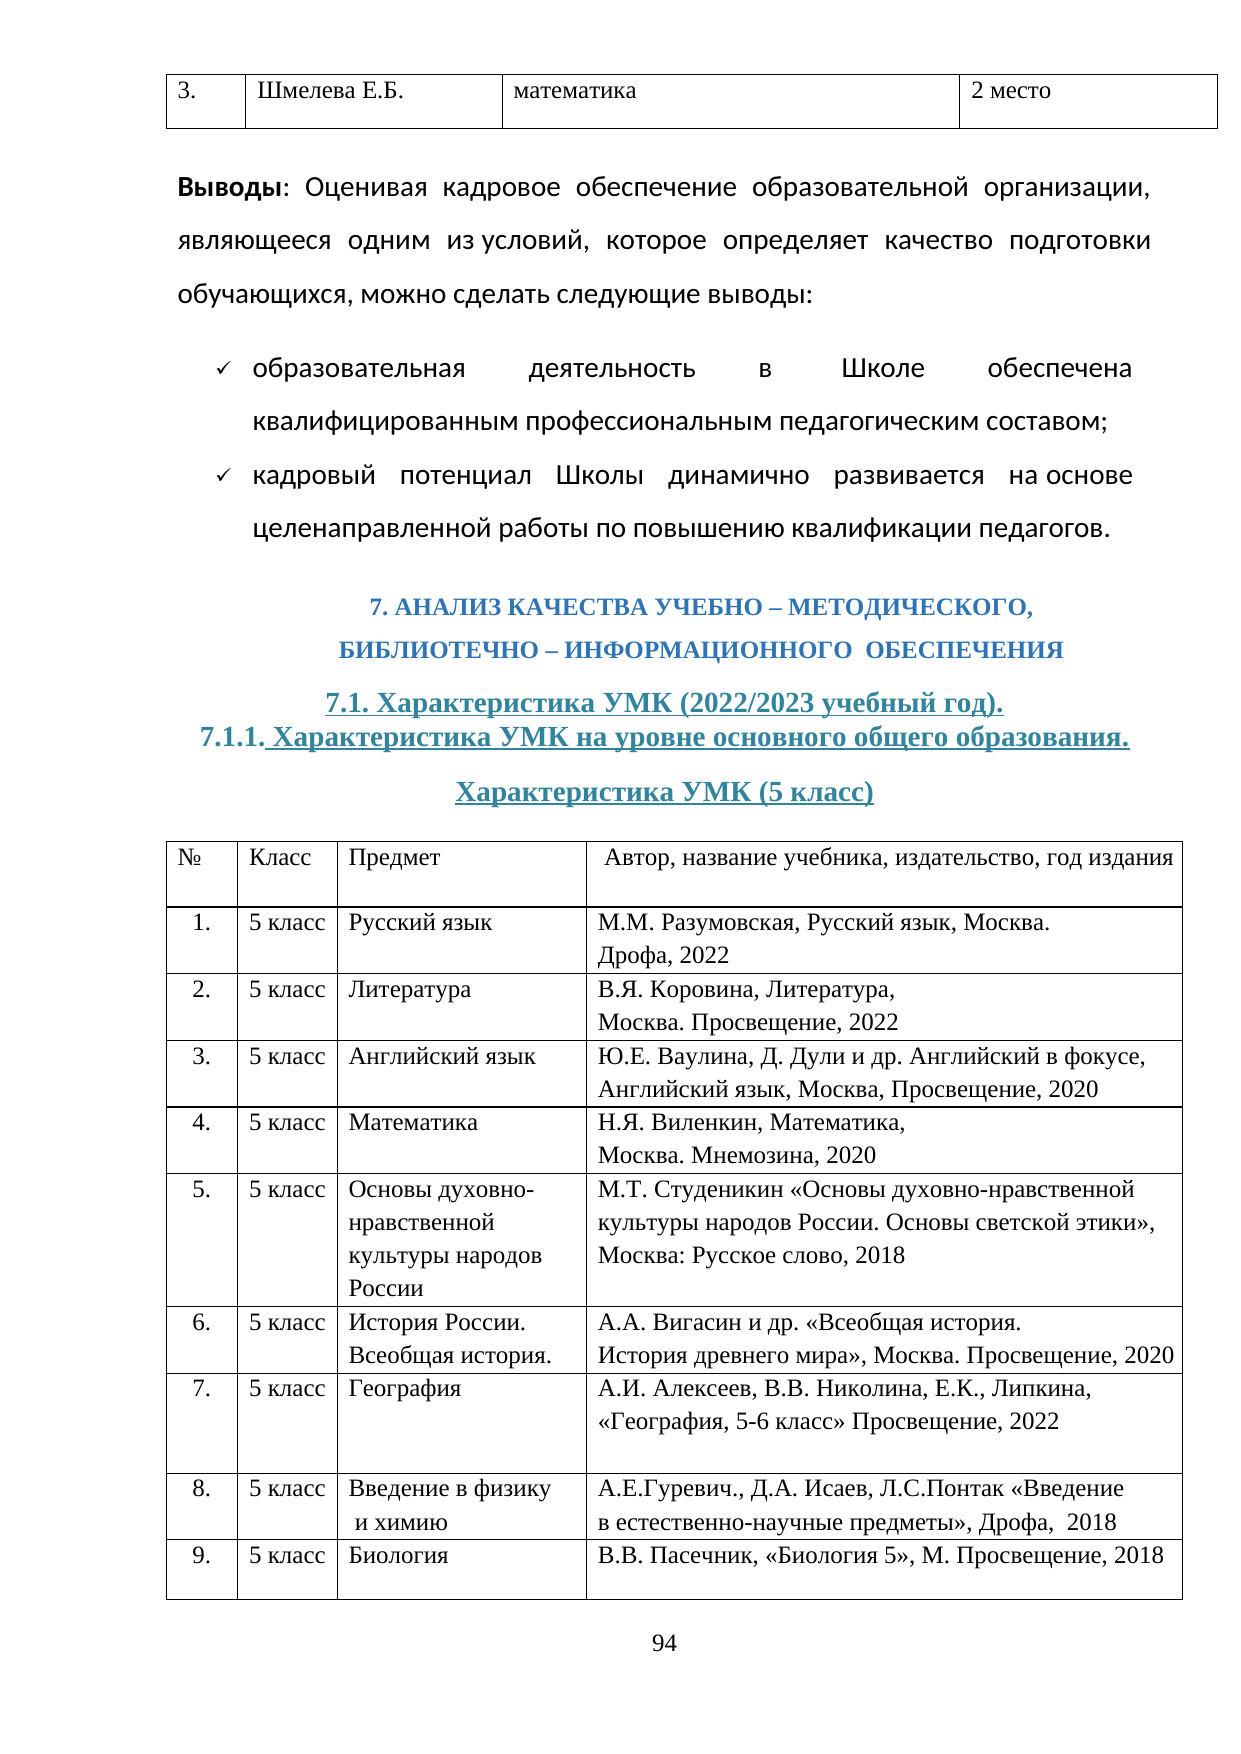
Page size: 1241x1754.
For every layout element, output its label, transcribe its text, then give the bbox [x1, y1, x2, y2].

text БИБЛИОТЕЧНО – ИНФОРМАЦИОННОГО ОБЕСПЕЧЕНИЯ [177, 635, 1152, 664]
text Выводы: Оценивая кадровое обеспечение образовательной организации, являющееся одним из условий, которое определяет качество подготовки обучающихся, можно сделать следующие выводы: [177, 168, 1152, 310]
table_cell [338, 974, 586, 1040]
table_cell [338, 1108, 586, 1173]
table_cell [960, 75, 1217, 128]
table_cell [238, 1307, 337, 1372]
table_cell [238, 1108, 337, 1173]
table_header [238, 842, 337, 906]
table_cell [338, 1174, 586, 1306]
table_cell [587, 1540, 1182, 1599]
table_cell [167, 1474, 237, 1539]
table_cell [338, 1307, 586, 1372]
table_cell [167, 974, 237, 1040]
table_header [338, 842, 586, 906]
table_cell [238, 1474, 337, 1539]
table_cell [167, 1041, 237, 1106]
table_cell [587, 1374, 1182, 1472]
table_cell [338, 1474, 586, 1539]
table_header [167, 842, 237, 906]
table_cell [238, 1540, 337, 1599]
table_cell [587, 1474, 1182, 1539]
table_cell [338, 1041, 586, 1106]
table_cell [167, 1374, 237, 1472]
list кадровый потенциал Школы динамично развивается на основе целенаправленной работы по повышению квалификации педагогов. [215, 456, 1133, 545]
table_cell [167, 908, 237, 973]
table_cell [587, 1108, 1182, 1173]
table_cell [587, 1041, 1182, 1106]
text 7.1.1. Характеристика УМК на уровне основного общего образования. [177, 719, 1152, 753]
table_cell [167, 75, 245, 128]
list образовательная деятельность в Школе обеспечена квалифицированным профессиональным педагогическим составом; [215, 349, 1133, 438]
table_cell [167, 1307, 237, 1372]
text Характеристика УМК (5 класс) [177, 774, 1152, 808]
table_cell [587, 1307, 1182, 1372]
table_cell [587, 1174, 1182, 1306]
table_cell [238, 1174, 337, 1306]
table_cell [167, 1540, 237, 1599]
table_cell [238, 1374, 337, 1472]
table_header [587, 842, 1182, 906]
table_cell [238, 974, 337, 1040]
text 7.1. Характеристика УМК (2022/2023 учебный год). [177, 686, 1152, 719]
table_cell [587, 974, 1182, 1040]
text 7. АНАЛИЗ КАЧЕСТВА УЧЕБНО – МЕТОДИЧЕСКОГО, [177, 592, 1152, 621]
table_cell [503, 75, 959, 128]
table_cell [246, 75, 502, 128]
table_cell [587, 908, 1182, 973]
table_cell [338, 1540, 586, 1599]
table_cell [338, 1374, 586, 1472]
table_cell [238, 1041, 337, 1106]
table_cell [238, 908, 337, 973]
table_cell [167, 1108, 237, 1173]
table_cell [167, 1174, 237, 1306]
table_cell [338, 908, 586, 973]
